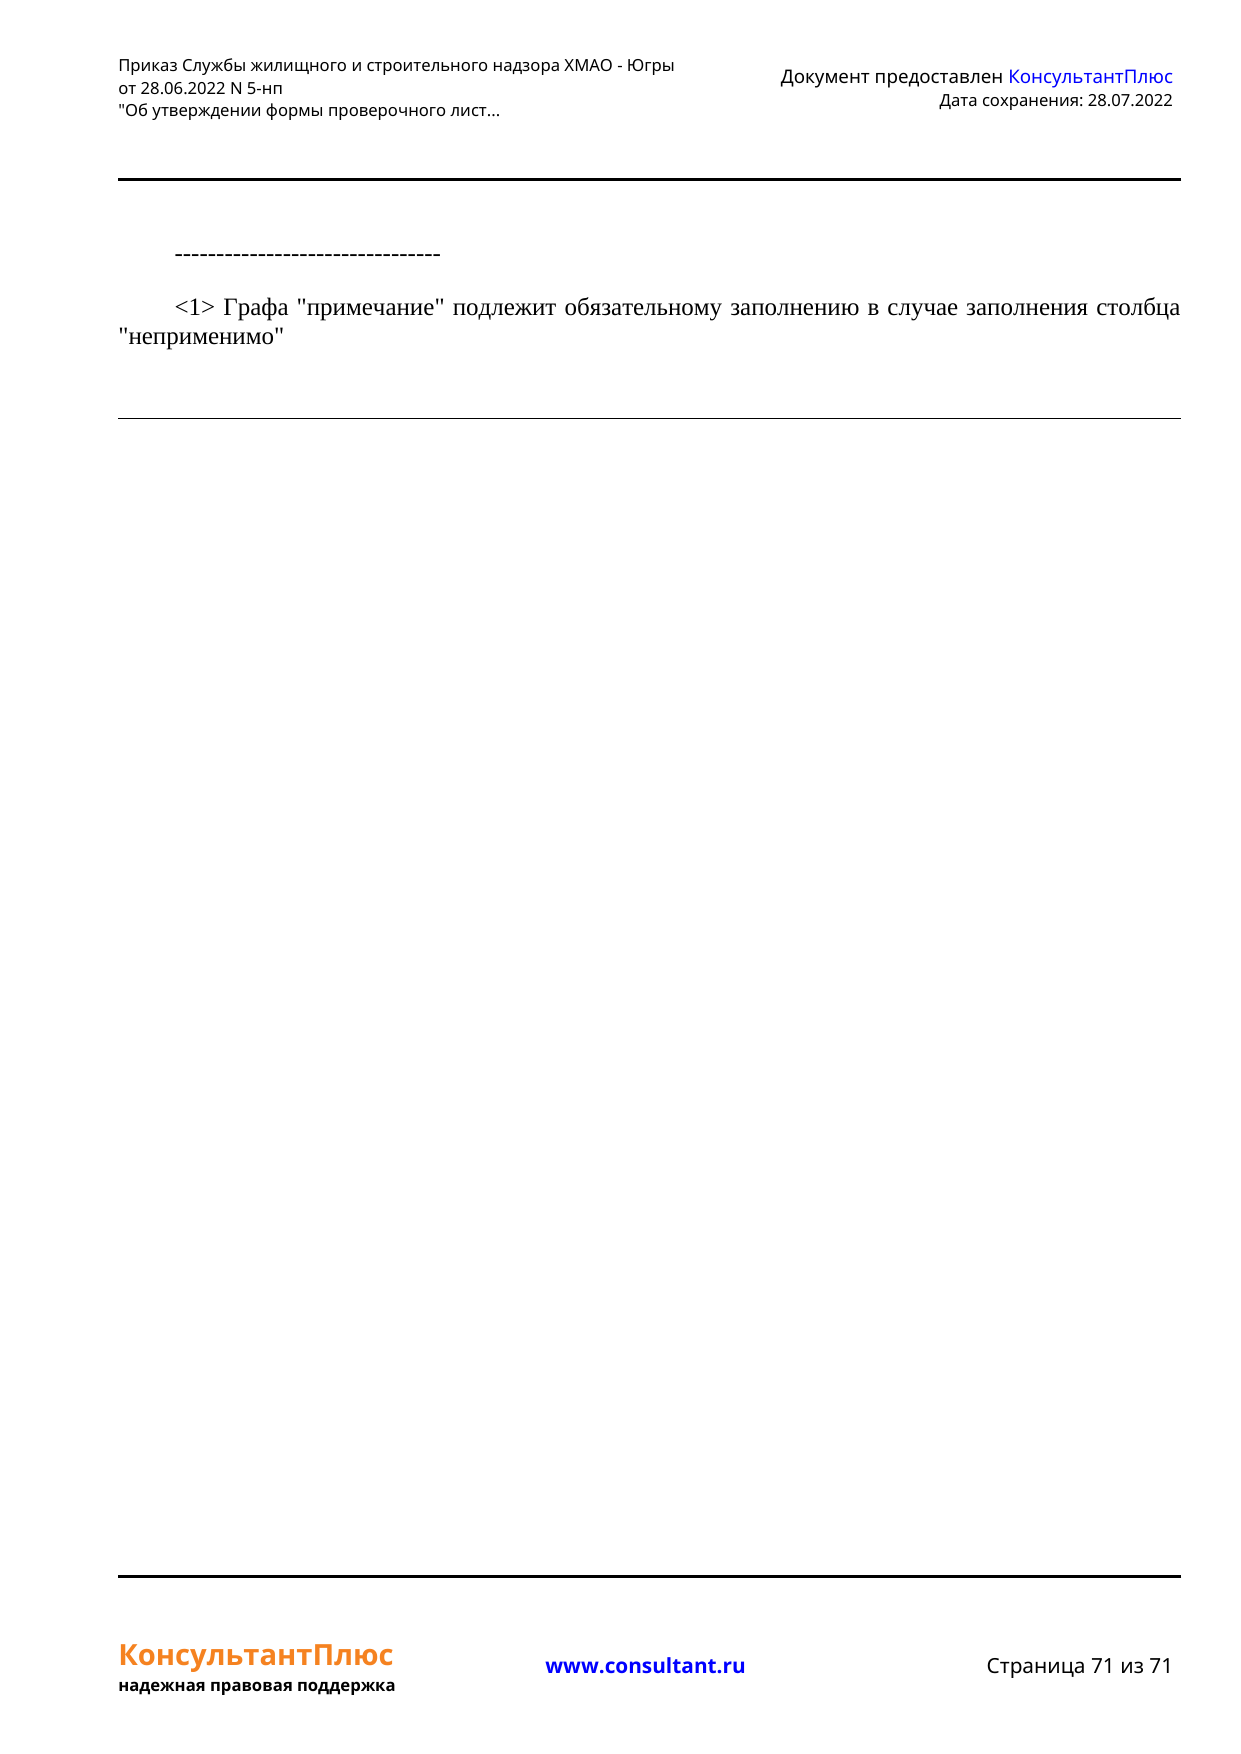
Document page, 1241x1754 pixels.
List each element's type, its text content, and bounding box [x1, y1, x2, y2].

text -------------------------------- [118, 238, 1181, 267]
text <1> Графа "примечание" подлежит обязательному заполнению в случае заполнения столбца "неприменимо" [118, 292, 1181, 349]
